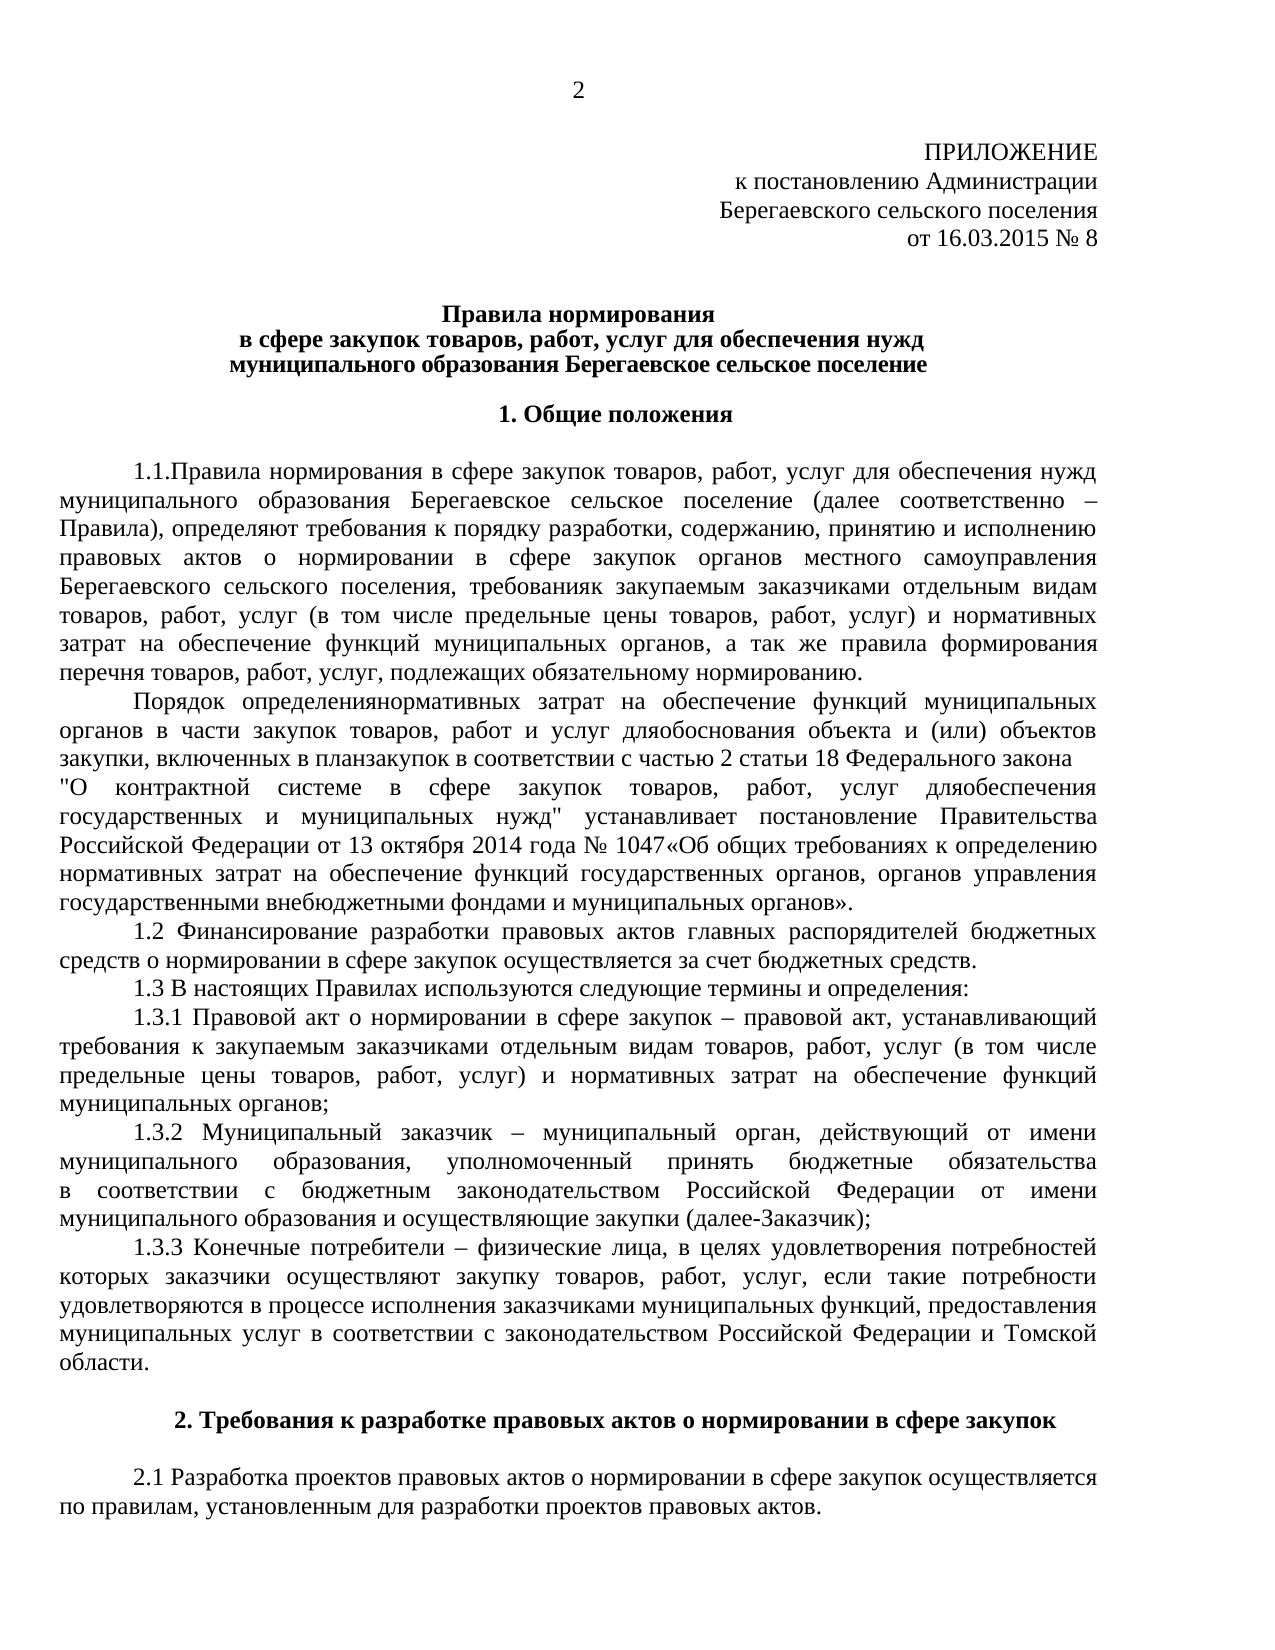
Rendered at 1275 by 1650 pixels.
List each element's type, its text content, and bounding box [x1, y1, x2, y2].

text от 16.03.2015 № 8 [59, 223, 1098, 252]
text Порядок определениянормативных затрат на обеспечение функций муниципальных органов в части закупок товаров, работ и услуг дляобоснования объекта и (или) объектов закупки, включенных в планзакупок в соответствии с частью 2 статьи 18 Федерального закона [59, 686, 1098, 772]
text 2. Требования к разработке правовых актов о нормировании в сфере закупок [59, 1405, 1098, 1433]
text ПРИЛОЖЕНИЕ [59, 137, 1098, 166]
text 1.3.1 Правовой акт о нормировании в сфере закупок – правовой акт, устанавливающий требования к закупаемым заказчиками отдельным видам товаров, работ, услуг (в том числе предельные цены товаров, работ, услуг) и нормативных затрат на обеспечение функций муниципальных органов; [59, 1002, 1098, 1117]
text 1. Общие положения [59, 402, 1098, 427]
text "О контрактной системе в сфере закупок товаров, работ, услуг дляобеспечения государственных и муниципальных нужд" устанавливает постановление Правительства Российской Федерации от 13 октября 2014 года № 1047«Об общих требованиях к определению нормативных затрат на обеспечение функций государственных органов, органов управления государственными внебюджетными фондами и муниципальных органов». [59, 772, 1098, 916]
text 1.3.2 Муниципальный заказчик – муниципальный орган, действующий от имени муниципального образования, уполномоченный принять бюджетные обязательства в соответствии с бюджетным законодательством Российской Федерации от имени муниципального образования и осуществляющие закупки (далее-Заказчик); [59, 1117, 1098, 1232]
text к постановлению Администрации [59, 166, 1098, 195]
list 1.1.Правила нормирования в сфере закупок товаров, работ, услуг для обеспечения нужд муниципального образования Берегаевское сельское поселение (далее соответственно – Правила), определяют требования к порядку разработки, содержанию, принятию и исполнению правовых актов о нормировании в сфере закупок органов местного самоуправления Берегаевского сельского поселения, требованияк закупаемым заказчиками отдельным видам товаров, работ, услуг (в том числе предельные цены товаров, работ, услуг) и нормативных затрат на обеспечение функций муниципальных органов, а так же правила формирования перечня товаров, работ, услуг, подлежащих обязательному нормированию. [59, 456, 1098, 600]
text 1.3.3 Конечные потребители – физические лица, в целях удовлетворения потребностей которых заказчики осуществляют закупку товаров, работ, услуг, если такие потребности удовлетворяются в процессе исполнения заказчиками муниципальных функций, предоставления муниципальных услуг в соответствии с законодательством Российской Федерации и Томской области. [59, 1232, 1098, 1376]
list 1.1.Правила нормирования в сфере закупок товаров, работ, услуг для обеспечения нужд муниципального образования Берегаевское сельское поселение (далее соответственно – Правила), определяют требования к порядку разработки, содержанию, принятию и исполнению правовых актов о нормировании в сфере закупок органов местного самоуправления Берегаевского сельского поселения, требованияк закупаемым заказчиками отдельным видам товаров, работ, услуг (в том числе предельные цены товаров, работ, услуг) и нормативных затрат на обеспечение функций муниципальных органов, а так же правила формирования перечня товаров, работ, услуг, подлежащих обязательному нормированию. [59, 628, 1098, 686]
text 1.2 Финансирование разработки правовых актов главных распорядителей бюджетных средств о нормировании в сфере закупок осуществляется за счет бюджетных средств. [59, 916, 1098, 973]
text Берегаевского сельского поселения [59, 195, 1098, 223]
text 2.1 Разработка проектов правовых актов о нормировании в сфере закупок осуществляется по правилам, установленным для разработки проектов правовых актов. [59, 1462, 1098, 1520]
text Правила нормирования [59, 302, 1098, 327]
text в сфере закупок товаров, работ, услуг для обеспечения нужд [59, 327, 1098, 352]
text муниципального образования Берегаевское сельское поселение [59, 352, 1098, 377]
text 1.3 В настоящих Правилах используются следующие термины и определения: [59, 973, 1098, 1002]
